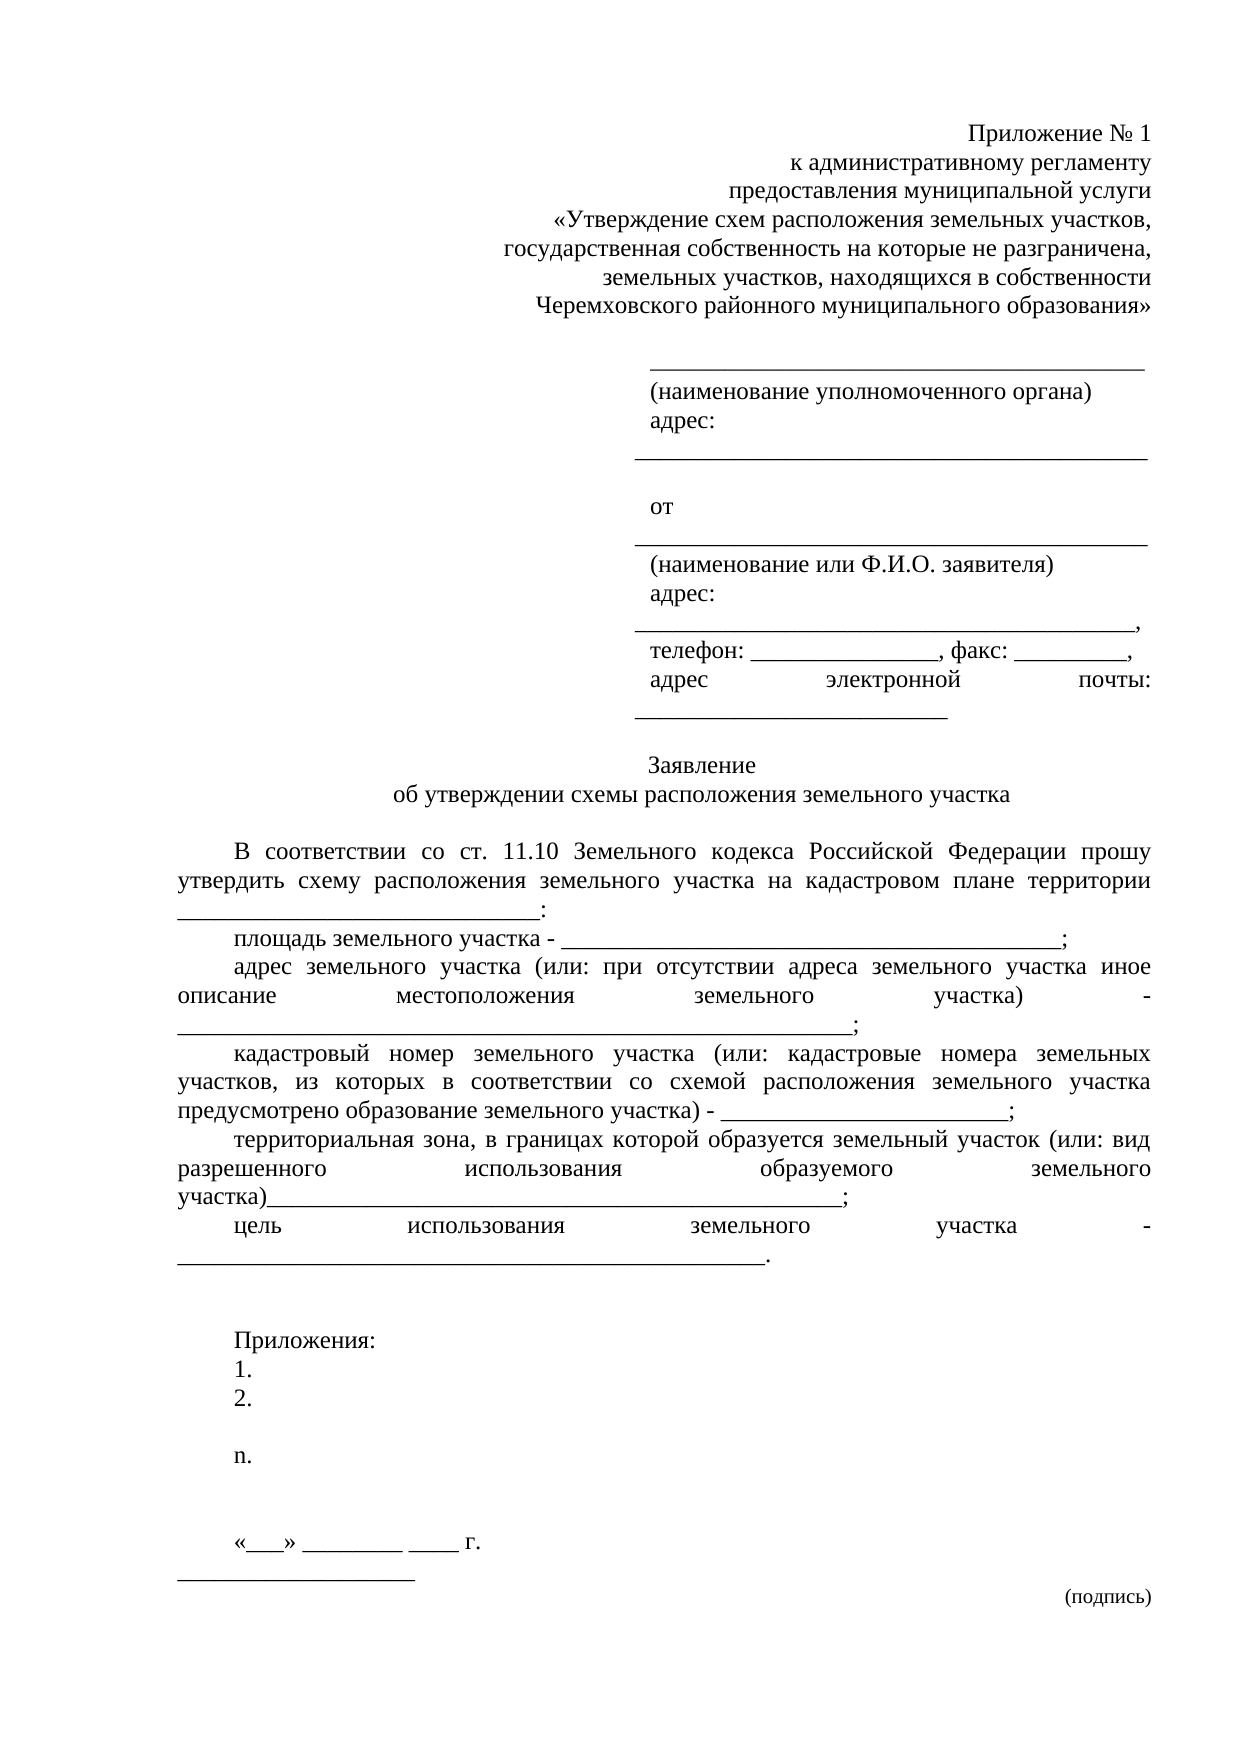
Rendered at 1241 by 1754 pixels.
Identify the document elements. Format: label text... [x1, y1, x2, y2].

text к административному регламенту [177, 147, 1152, 176]
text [177, 1584, 1152, 1608]
text адрес: ________________________________________, [635, 578, 1152, 635]
text цель использования земельного участка - _______________________________________________. [177, 1210, 1152, 1268]
text «Утверждение схем расположения земельных участков, [177, 204, 1152, 233]
text (наименование или Ф.И.О. заявителя) [635, 549, 1152, 578]
text территориальная зона, в границах которой образуется земельный участок (или: вид разрешенного использования образуемого земельного участка)______________________________________________; [177, 1124, 1152, 1210]
text Приложения: [177, 1325, 1152, 1354]
text n. [177, 1440, 1152, 1469]
text Заявление [177, 750, 1152, 779]
text земельных участков, находящихся в собственности [177, 262, 1152, 291]
text 1. [177, 1354, 1152, 1383]
text «___» ________ ____ г. [177, 1526, 1152, 1555]
text (наименование уполномоченного органа) [635, 376, 1152, 405]
text Приложение № 1 [797, 118, 1152, 147]
text адрес электронной почты: _________________________ [635, 664, 1152, 721]
text предоставления муниципальной услуги [177, 176, 1152, 204]
text телефон: _______________, факс: _________, [635, 635, 1152, 664]
text кадастровый номер земельного участка (или: кадастровые номера земельных участков, из которых в соответствии со схемой расположения земельного участка предусмотрено образование земельного участка) - _______________________; [177, 1038, 1152, 1124]
text 2. [177, 1383, 1152, 1411]
text от _________________________________________ [635, 491, 1152, 549]
text В соответствии со ст. 11.10 Земельного кодекса Российской Федерации прошу утвердить схему расположения земельного участка на кадастровом плане территории _____________________________: [177, 836, 1152, 923]
text Черемховского районного муниципального образования» [177, 291, 1152, 319]
text адрес: _________________________________________ [635, 405, 1152, 463]
text адрес земельного участка (или: при отсутствии адреса земельного участка иное описание местоположения земельного участка) - ______________________________________________________; [177, 951, 1152, 1038]
text ___________________ [177, 1555, 1152, 1584]
text _________________________________ [177, 348, 1152, 376]
text об утверждении схемы расположения земельного участка [177, 779, 1152, 808]
text площадь земельного участка - ________________________________________; [177, 923, 1152, 951]
text государственная собственность на которые не разграничена, [177, 233, 1152, 262]
